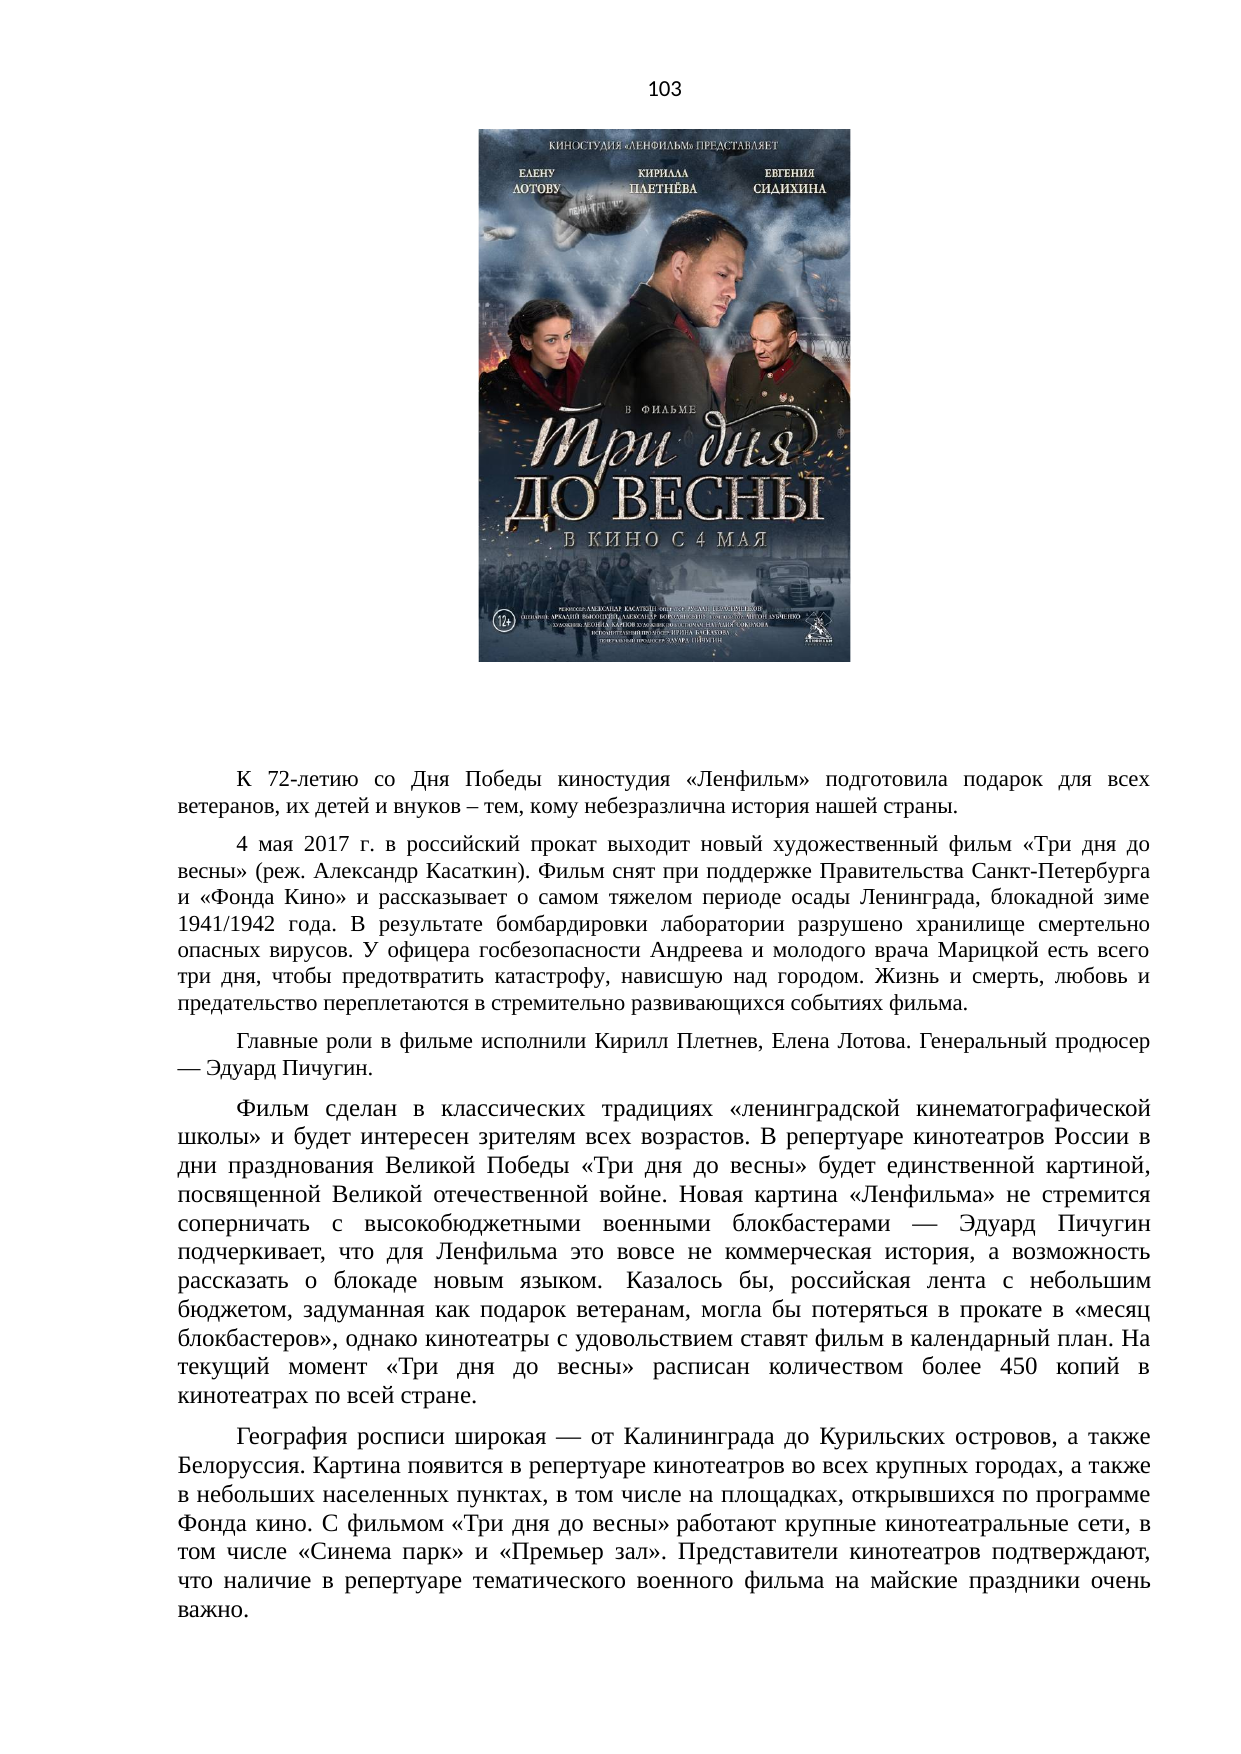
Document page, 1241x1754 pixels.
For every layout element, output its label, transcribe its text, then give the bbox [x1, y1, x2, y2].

text 4 мая 2017 г. в российский прокат выходит новый художественный фильм «Три дня до весны» (реж. Александр Касаткин). Фильм снят при поддержке Правительства Санкт-Петербурга и «Фонда Кино» и рассказывает о самом тяжелом периоде осады Ленинграда, блокадной зиме 1941/1942 года. В результате бомбардировки лаборатории разрушено хранилище смертельно опасных вирусов. У офицера госбезопасности Андреева и молодого врача Марицкой есть всего три дня, чтобы предотвратить катастрофу, нависшую над городом. Жизнь и смерть, любовь и предательство переплетаются в стремительно развивающихся событиях фильма. [177, 831, 1152, 1015]
text Фильм сделан в классических традициях «ленинградской кинематографической школы» и будет интересен зрителям всех возрастов. В репертуаре кинотеатров России в дни празднования Великой Победы «Три дня до весны» будет единственной картиной, посвященной Великой отечественной войне. Новая картина «Ленфильма» не стремится соперничать с высокобюджетными военными блокбастерами — Эдуард Пичугин подчеркивает, что для Ленфильма это вовсе не коммерческая история, а возможность рассказать о блокаде новым языком. Казалось бы, российская лента с небольшим бюджетом, задуманная как подарок ветеранам, могла бы потеряться в прокате в «месяц блокбастеров», однако кинотеатры с удовольствием ставят фильм в календарный план. На текущий момент «Три дня до весны» расписан количеством более 450 копий в кинотеатрах по всей стране. [177, 1093, 1152, 1409]
text География росписи широкая — от Калининграда до Курильских островов, а также Белоруссия. Картина появится в репертуаре кинотеатров во всех крупных городах, а также в небольших населенных пунктах, в том числе на площадках, открывшихся по программе Фонда кино. С фильмом «Три дня до весны» работают крупные кинотеатральные сети, в том числе «Синема парк» и «Премьер зал». Представители кинотеатров подтверждают, что наличие в репертуаре тематического военного фильма на майские праздники очень важно. [177, 1421, 1152, 1623]
text К 72-летию со Дня Победы киностудия «Ленфильм» подготовила подарок для всех ветеранов, их детей и внуков – тем, кому небезразлична история нашей страны. [177, 765, 1152, 818]
picture [478, 129, 851, 662]
text Главные роли в фильме исполнили Кирилл Плетнев, Елена Лотова. Генеральный продюсер — Эдуард Пичугин. [177, 1027, 1152, 1080]
